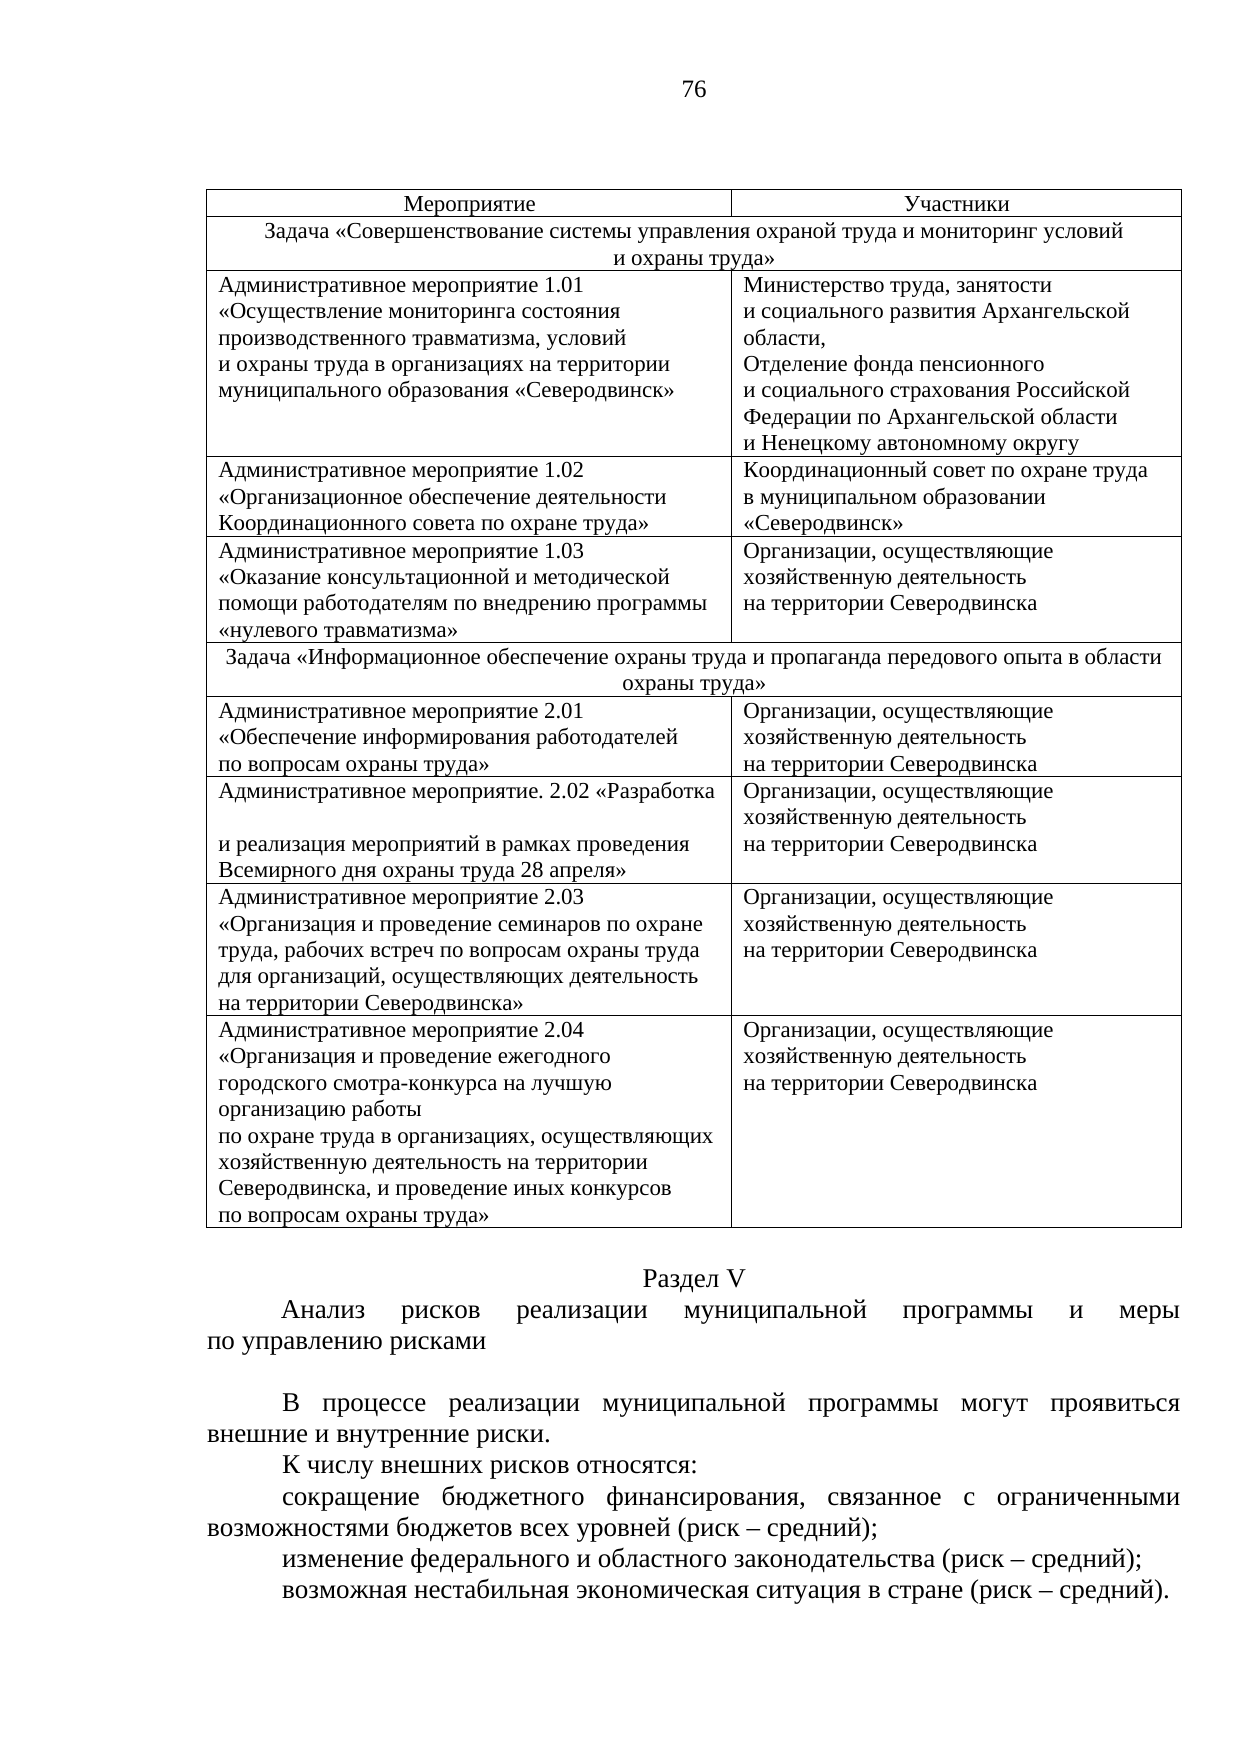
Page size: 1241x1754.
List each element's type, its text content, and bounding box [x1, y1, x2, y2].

table_cell Административное мероприятие 1.02 «Организационное обеспечение деятельности Координационного совета по охране труда» [207, 457, 731, 536]
table_cell Административное мероприятие 2.01 «Обеспечение информирования работодателей по вопросам охраны труда» [207, 697, 731, 776]
text возможная нестабильная экономическая ситуация в стране (риск – средний). [207, 1573, 1181, 1604]
text Анализ рисков реализации муниципальной программы и меры по управлению рисками [207, 1293, 1181, 1355]
text Раздел V [207, 1262, 1181, 1293]
table_cell Организации, осуществляющие хозяйственную деятельность на территории Северодвинска [732, 537, 1181, 642]
table_cell Административное мероприятие 2.03 «Организация и проведение семинаров по охране труда, рабочих встреч по вопросам охраны труда для организаций, осуществляющих деятельность на территории Северодвинска» [207, 884, 731, 1015]
table_cell Задача «Информационное обеспечение охраны труда и пропаганда передового опыта в области охраны труда» [207, 643, 1181, 696]
table_cell Организации, осуществляющие хозяйственную деятельность на территории Северодвинска [732, 777, 1181, 882]
text изменение федерального и областного законодательства (риск – средний); [207, 1542, 1181, 1573]
table_cell Административное мероприятие 1.01 «Осуществление мониторинга состояния производственного травматизма, условий и охраны труда в организациях на территории муниципального образования «Северодвинск» [207, 271, 731, 456]
table_cell Административное мероприятие 1.03 «Оказание консультационной и методической помощи работодателям по внедрению программы «нулевого травматизма» [207, 537, 731, 642]
table_cell Организации, осуществляющие хозяйственную деятельность на территории Северодвинска [732, 884, 1181, 1015]
table_cell Организации, осуществляющие хозяйственную деятельность на территории Северодвинска [732, 697, 1181, 776]
table_cell Административное мероприятие 2.04 «Организация и проведение ежегодного городского смотра-конкурса на лучшую организацию работы по охране труда в организациях, осуществляющих хозяйственную деятельность на территории Северодвинска, и проведение иных конкурсов по вопросам охраны труда» [207, 1016, 731, 1227]
table_cell Координационный совет по охране труда в муниципальном образовании «Северодвинск» [732, 457, 1181, 536]
text сокращение бюджетного финансирования, связанное с ограниченными возможностями бюджетов всех уровней (риск – средний); [207, 1480, 1181, 1542]
table_header Мероприятие [207, 190, 731, 216]
table_header Участники [732, 190, 1181, 216]
table_cell Административное мероприятие. 2.02 «Разработка и реализация мероприятий в рамках проведения Всемирного дня охраны труда 28 апреля» [207, 777, 731, 882]
text К числу внешних рисков относятся: [207, 1448, 1181, 1480]
table_cell Задача «Совершенствование системы управления охраной труда и мониторинг условий и охраны труда» [207, 217, 1181, 270]
table_cell Организации, осуществляющие хозяйственную деятельность на территории Северодвинска [732, 1016, 1181, 1227]
table_cell Министерство труда, занятости и социального развития Архангельской области, Отделение фонда пенсионного и социального страхования Российской Федерации по Архангельской области и Ненецкому автономному округу [732, 271, 1181, 456]
text В процессе реализации муниципальной программы могут проявиться внешние и внутренние риски. [207, 1386, 1181, 1448]
